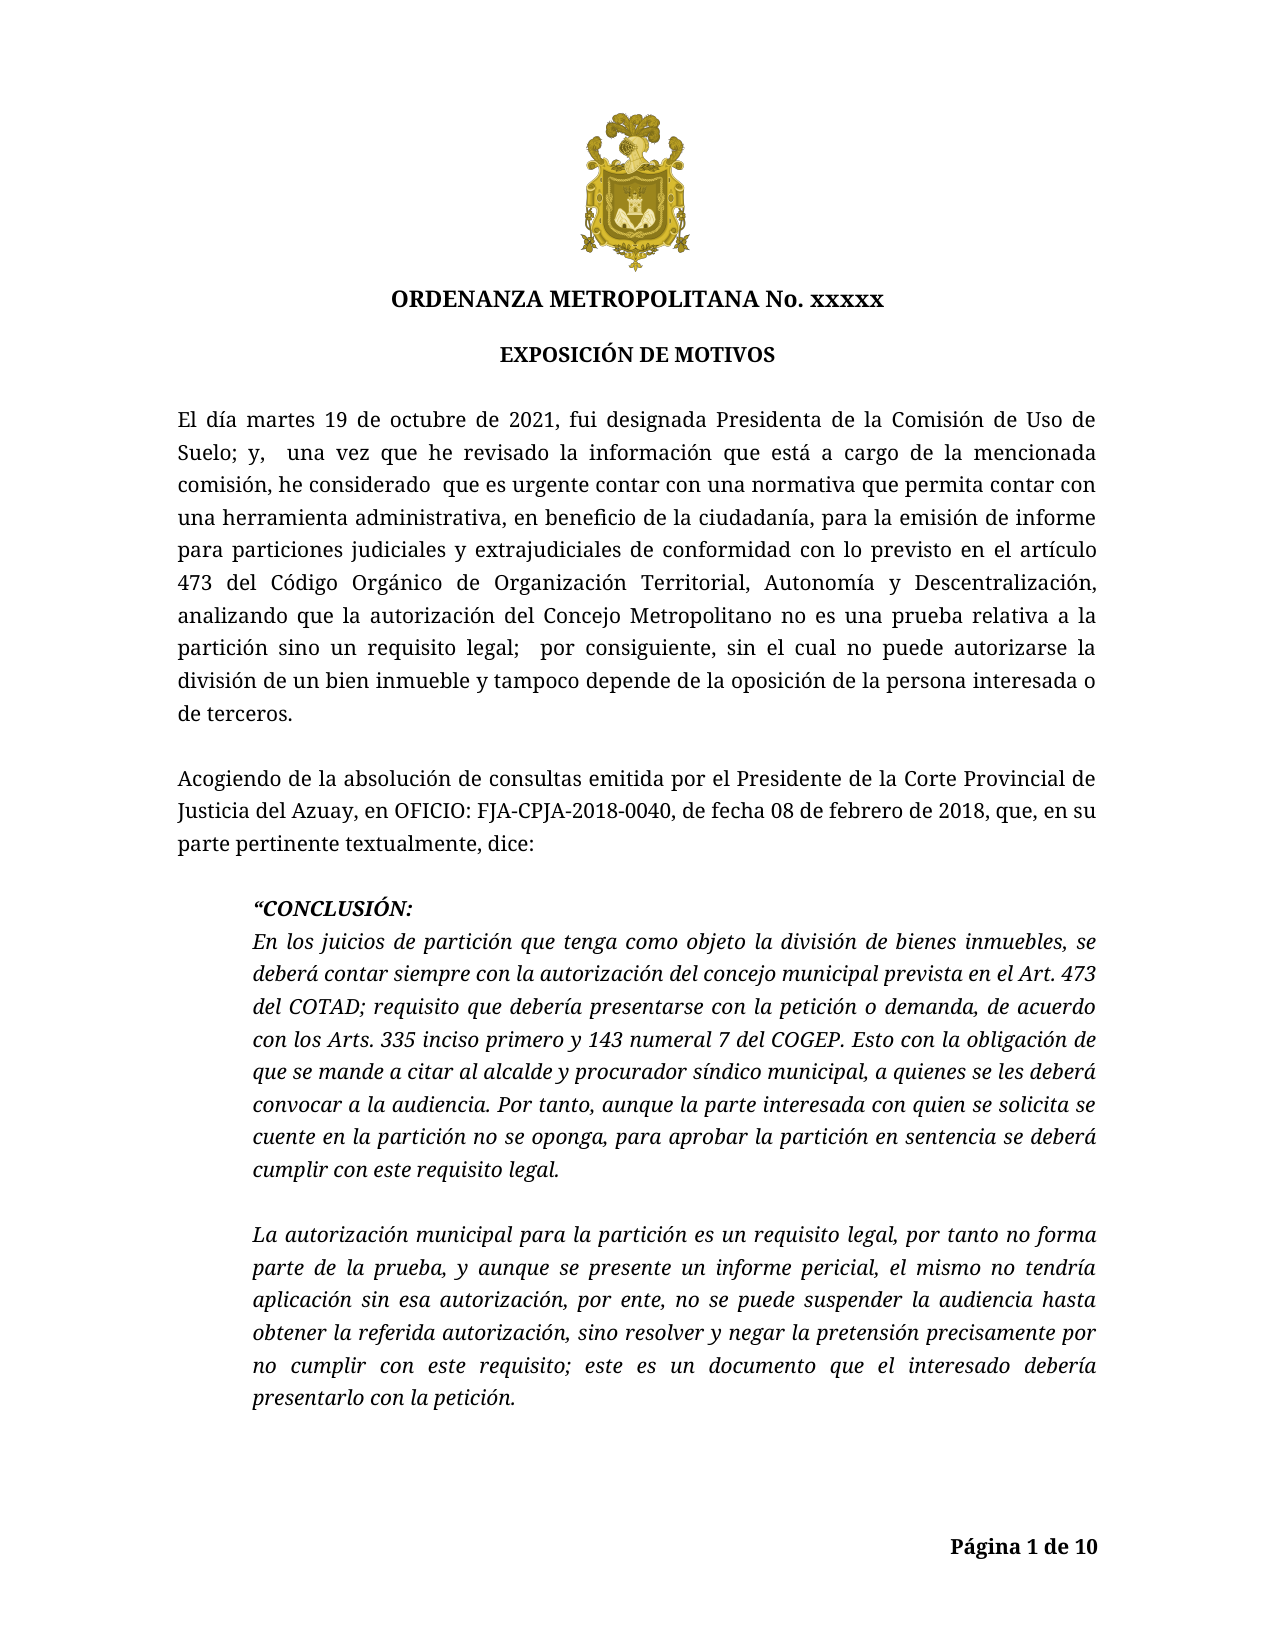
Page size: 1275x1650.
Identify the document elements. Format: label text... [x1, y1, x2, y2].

text El día martes 19 de octubre de 2021, fui designada Presidenta de la Comisión de Uso de Suelo; y, una vez que he revisado la información que está a cargo de la mencionada comisión, he considerado que es urgente contar con una normativa que permita contar con una herramienta administrativa, en beneficio de la ciudadanía, para la emisión de informe para particiones judiciales y extrajudiciales de conformidad con lo previsto en el artículo 473 del Código Orgánico de Organización Territorial, Autonomía y Descentralización, analizando que la autorización del Concejo Metropolitano no es una prueba relativa a la partición sino un requisito legal; por consiguiente, sin el cual no puede autorizarse la división de un bien inmueble y tampoco depende de la oposición de la persona interesada o de terceros. [177, 405, 1098, 727]
text La autorización municipal para la partición es un requisito legal, por tanto no forma parte de la prueba, y aunque se presente un informe pericial, el mismo no tendría aplicación sin esa autorización, por ente, no se puede suspender la audiencia hasta obtener la referida autorización, sino resolver y negar la pretensión precisamente por no cumplir con este requisito; este es un documento que el interesado debería presentarlo con la petición. [252, 1220, 1098, 1412]
text “CONCLUSIÓN: [177, 894, 1098, 923]
text Acogiendo de la absolución de consultas emitida por el Presidente de la Corte Provincial de Justicia del Azuay, en OFICIO: FJA-CPJA-2018-0040, de fecha 08 de febrero de 2018, que, en su parte pertinente textualmente, dice: [177, 764, 1098, 857]
text En los juicios de partición que tenga como objeto la división de bienes inmuebles, se deberá contar siempre con la autorización del concejo municipal prevista en el Art. 473 del COTAD; requisito que debería presentarse con la petición o demanda, de acuerdo con los Arts. 335 inciso primero y 143 numeral 7 del COGEP. Esto con la obligación de que se mande a citar al alcalde y procurador síndico municipal, a quienes se les deberá convocar a la audiencia. Por tanto, aunque la parte interesada con quien se solicita se cuente en la partición no se oponga, para aprobar la partición en sentencia se deberá cumplir con este requisito legal. [252, 927, 1098, 1183]
text EXPOSICIÓN DE MOTIVOS [177, 340, 1098, 368]
picture [579, 111, 690, 274]
